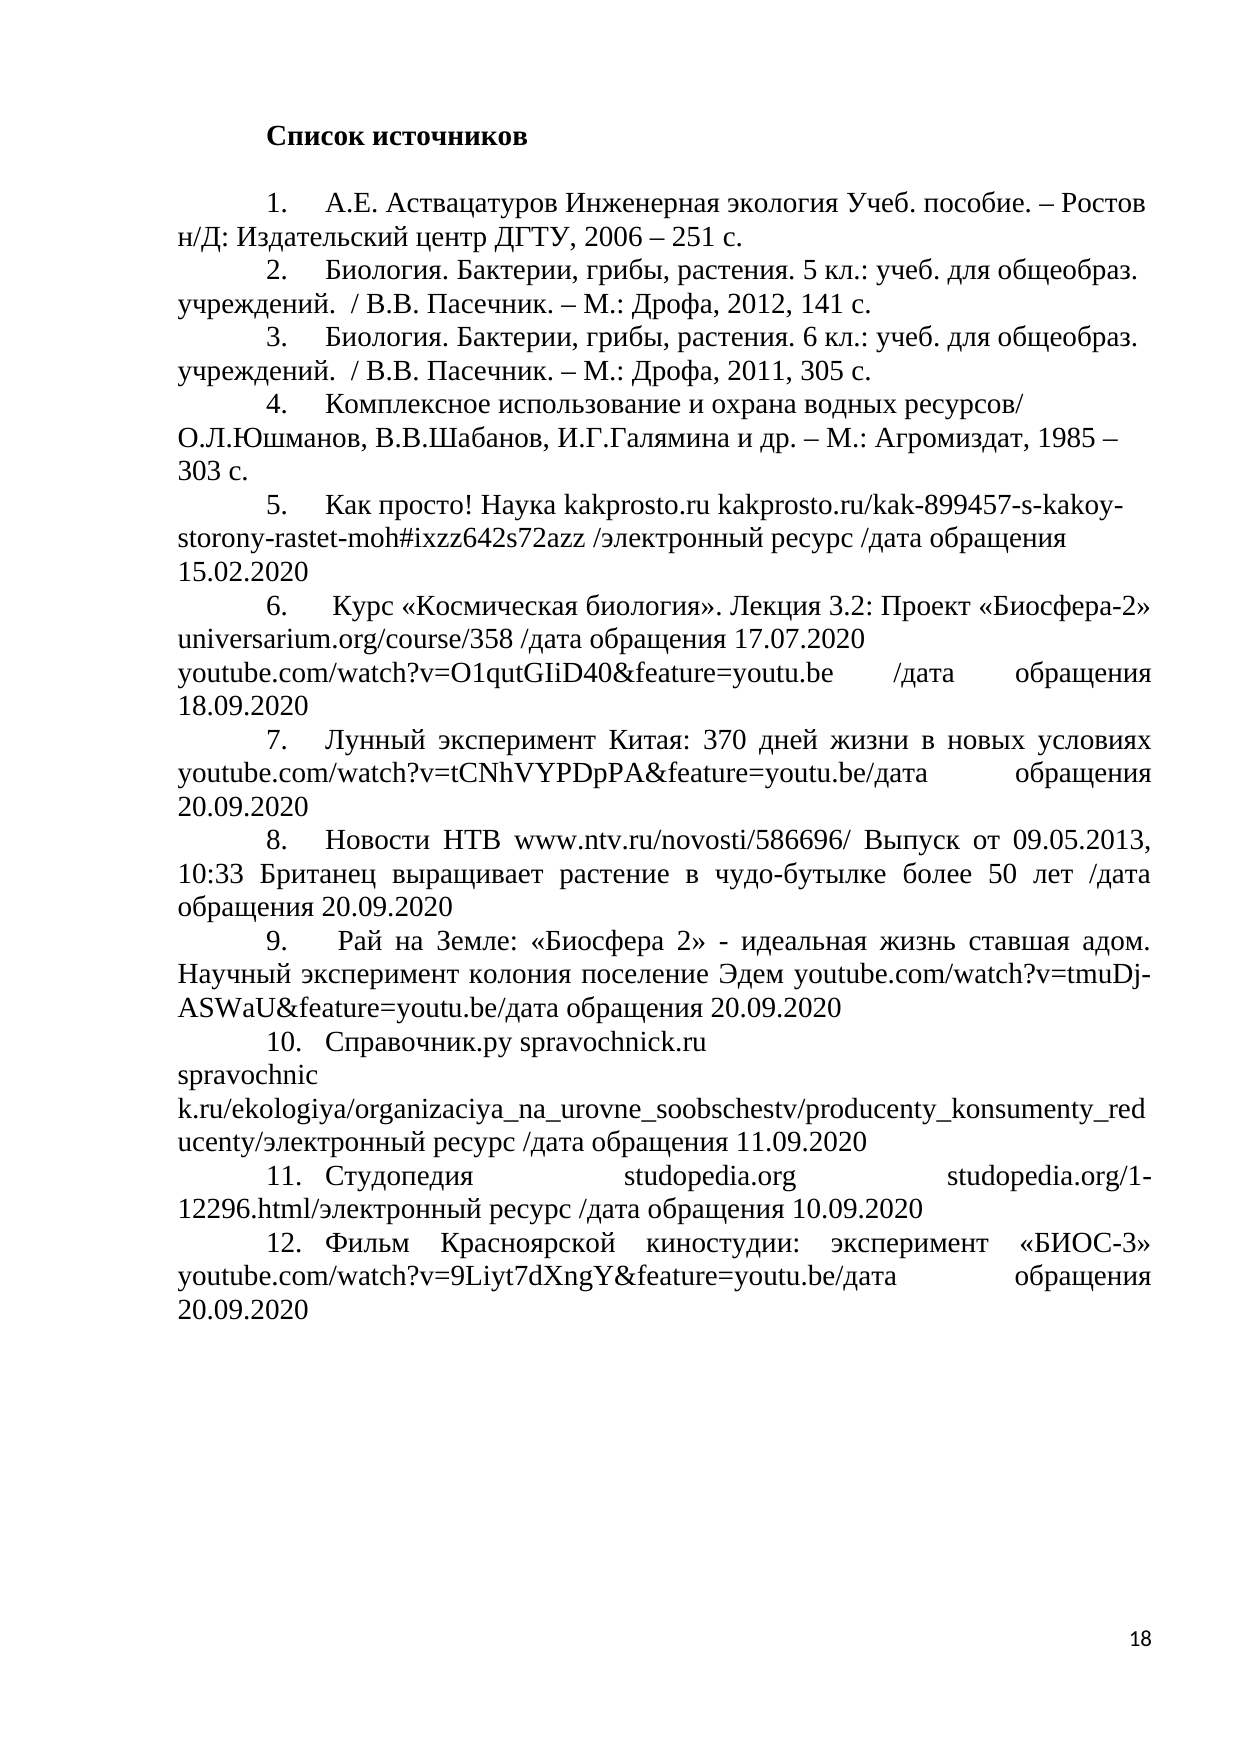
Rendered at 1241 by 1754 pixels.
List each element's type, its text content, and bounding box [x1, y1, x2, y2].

list Биология. Бактерии, грибы, растения. 6 кл.: учеб. для общеобраз. учреждений. / В.В. Пасечник. – М.: Дрофа, 2011, 305 с. [177, 319, 1152, 386]
list Как просто! Наука kakprosto.ru kakprosto.ru/kak-899457-s-kakoy-storony-rastet-moh#ixzz642s72azz /электронный ресурс /дата обращения 15.02.2020 [177, 487, 1152, 588]
subtitle Новости НТВ www.ntv.ru/novosti/586696/ Выпуск от 09.05.2013, 10:33 Британец выращивает растение в чудо-бутылке более 50 лет /дата обращения 20.09.2020 [177, 822, 1152, 923]
list Лунный эксперимент Китая: 370 дней жизни в новых условиях youtube.com/watch?v=tCNhVYPDpPA&feature=youtu.be/дата обращения 20.09.2020 [177, 722, 1152, 822]
list Рай на Земле: «Биосфера 2» - идеальная жизнь ставшая адом. Научный эксперимент колония поселение Эдем youtube.com/watch?v=tmuDj-ASWaU&feature=youtu.be/дата обращения 20.09.2020 [177, 923, 1152, 1024]
list А.Е. Аствацатуров Инженерная экология Учеб. пособие. – Ростов н/Д: Издательский центр ДГТУ, 2006 – 251 с. [177, 185, 1152, 252]
list Студопедия studopedia.org studopedia.org/1-12296.html/электронный ресурс /дата обращения 10.09.2020 [177, 1158, 1152, 1225]
list Курс «Космическая биология». Лекция 3.2: Проект «Биосфера-2» universarium.org/course/358 /дата обращения 17.07.2020 [177, 588, 1152, 655]
list Комплексное использование и охрана водных ресурсов/ О.Л.Юшманов, В.В.Шабанов, И.Г.Галямина и др. – М.: Агромиздат, 1985 – 303 с. [177, 386, 1152, 487]
list Фильм Красноярской киностудии: эксперимент «БИОС-3» youtube.com/watch?v=9Liyt7dXngY&feature=youtu.be/дата обращения 20.09.2020 [177, 1225, 1152, 1326]
list Справочник.ру spravochnick.ru spravochnick.ru/ekologiya/organizaciya_na_urovne_soobschestv/producenty_konsumenty_reducenty/электронный ресурс /дата обращения 11.09.2020 [177, 1024, 1152, 1158]
text youtube.com/watch?v=O1qutGIiD40&feature=youtu.be /дата обращения 18.09.2020 [177, 655, 1152, 722]
list Биология. Бактерии, грибы, растения. 5 кл.: учеб. для общеобраз. учреждений. / В.В. Пасечник. – М.: Дрофа, 2012, 141 с. [177, 252, 1152, 319]
text Список источников [177, 118, 1152, 152]
